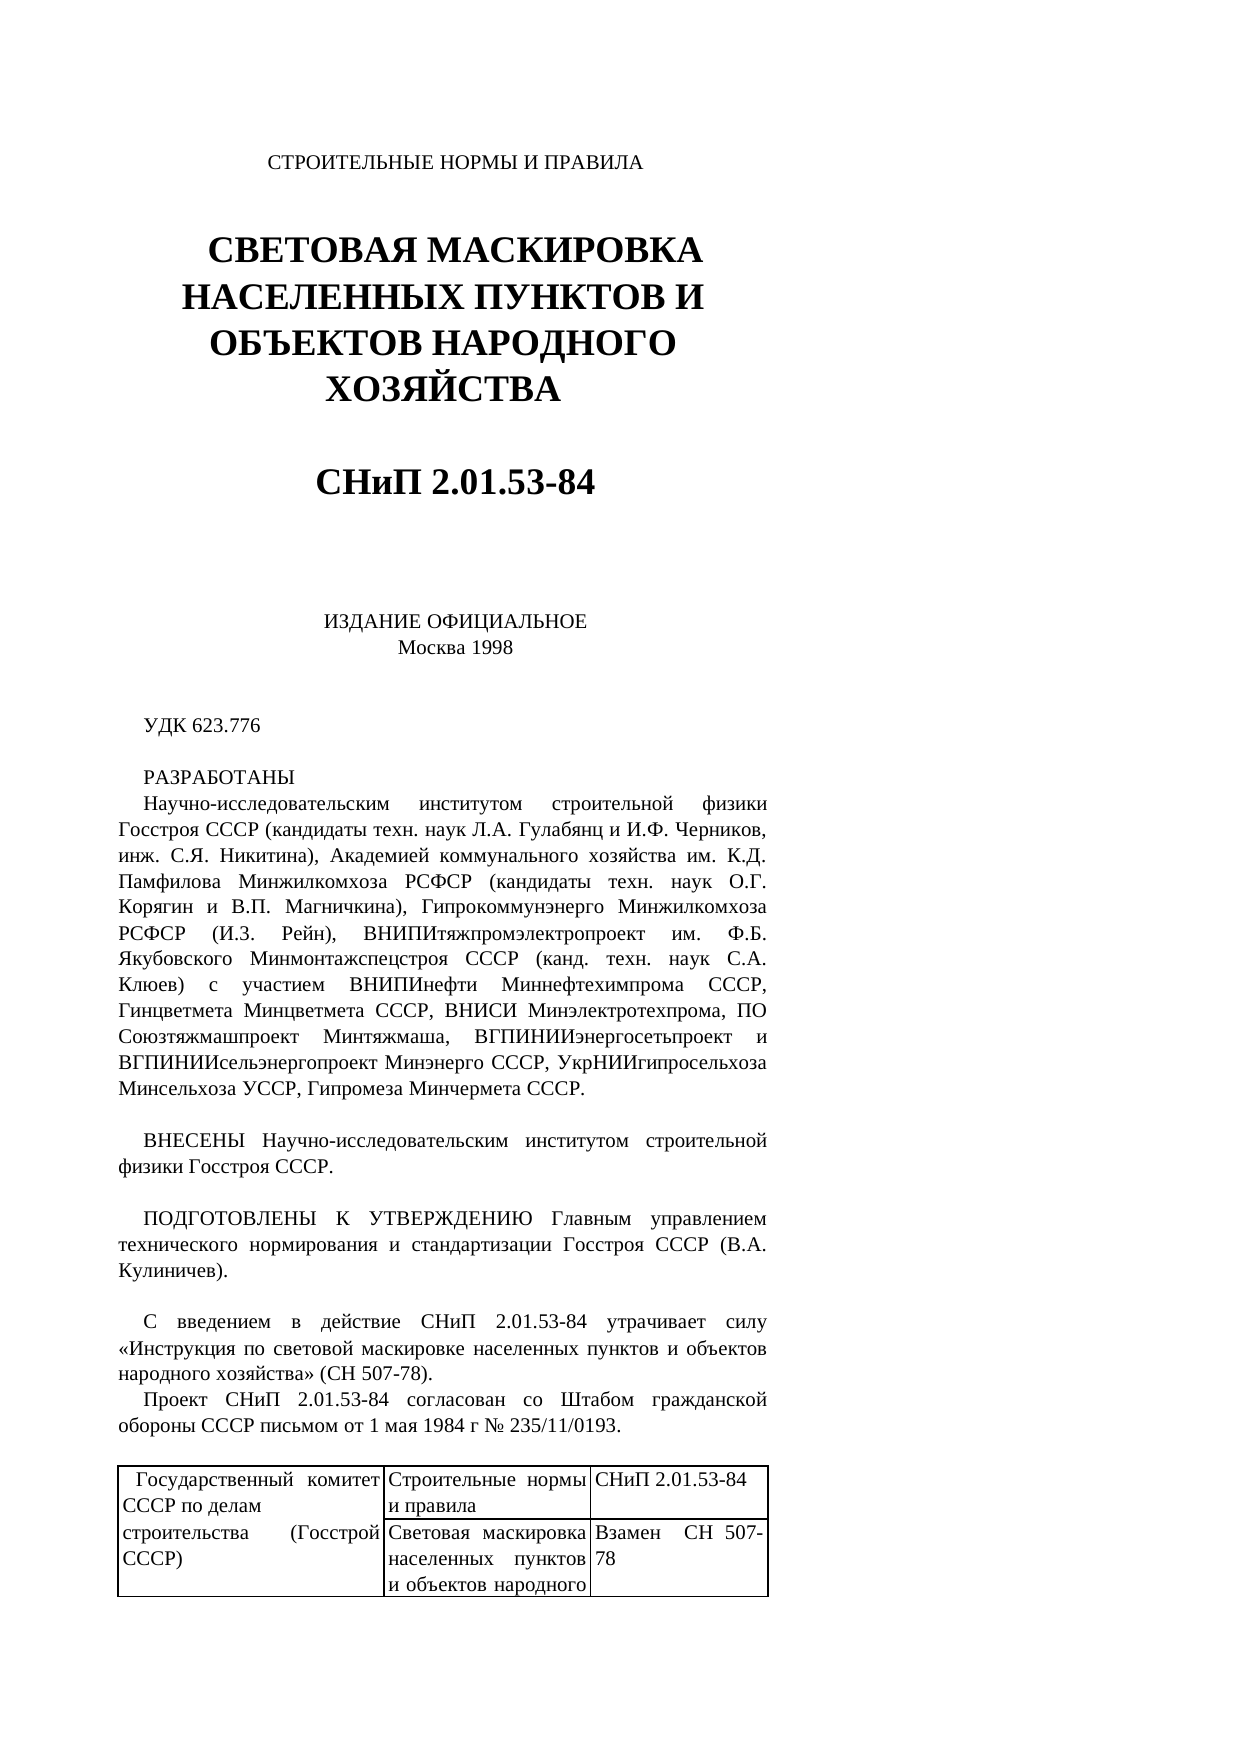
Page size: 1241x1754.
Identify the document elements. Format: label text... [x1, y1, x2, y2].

text ВНЕСЕНЫ Научно-исследовательским институтом строительной физики Госстроя СССР. [118, 1128, 768, 1178]
table_header Государственный комитет СССР по делам [119, 1467, 383, 1518]
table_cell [119, 1518, 383, 1596]
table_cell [385, 1520, 590, 1596]
table_cell Взамен СН 507-78 [591, 1520, 767, 1596]
text СНиП 2.01.53-84 [118, 459, 768, 502]
table_header СНиП 2.01.53-84 [591, 1467, 767, 1518]
text Москва 1998 [118, 635, 768, 659]
table_header Строительные нормы и правила [385, 1467, 590, 1518]
text ИЗДАНИЕ ОФИЦИАЛЬНОЕ [118, 609, 768, 633]
text УДК 623.776 [118, 713, 768, 737]
text СТРОИТЕЛЬНЫЕ НОРМЫ И ПРАВИЛА [118, 150, 768, 174]
text Проект СНиП 2.01.53-84 согласован со Штабом гражданской обороны СССР письмом от 1 мая 1984 г № 235/11/0193. [118, 1387, 768, 1437]
text Научно-исследовательским институтом строительной физики Госстроя СССР (кандидаты техн. наук Л.А. Гулабянц и И.Ф. Черников, инж. С.Я. Никитина), Академией коммунального хозяйства им. К.Д. Памфилова Минжилкомхоза РСФСР (кандидаты техн. наук О.Г. Корягин и В.П. Магничкина), Гипрокоммунэнерго Минжилкомхоза РСФСР (И.3. Рейн), ВНИПИтяжпромэлектропроект им. Ф.Б. Якубовского Минмонтажспецстроя СССР (канд. техн. наук С.А. Клюев) с участием ВНИПИнефти Миннефтехимпрома СССР, Гинцветмета Минцветмета СССР, ВНИСИ Минэлектротехпрома, ПО Союзтяжмашпроект Минтяжмаша, ВГПИНИИэнергосетьпроект и ВГПИНИИсельэнергопроект Минэнерго СССР, УкрНИИгипросельхоза Минсельхоза УССР, Гипромеза Минчермета СССР. [118, 791, 768, 1100]
text С введением в действие СНиП 2.01.53-84 утрачивает силу «Инструкция по световой маскировке населенных пунктов и объектов народного хозяйства» (СН 507-78). [118, 1309, 768, 1385]
text РАЗРАБОТАНЫ [118, 765, 768, 789]
text СВЕТОВАЯ МАСКИРОВКА НАСЕЛЕННЫХ ПУНКТОВ И ОБЪЕКТОВ НАРОДНОГО ХОЗЯЙСТВА [118, 228, 768, 409]
text ПОДГОТОВЛЕНЫ К УТВЕРЖДЕНИЮ Главным управлением технического нормирования и стандартизации Госстроя СССР (В.А. Кулиничев). [118, 1206, 768, 1282]
